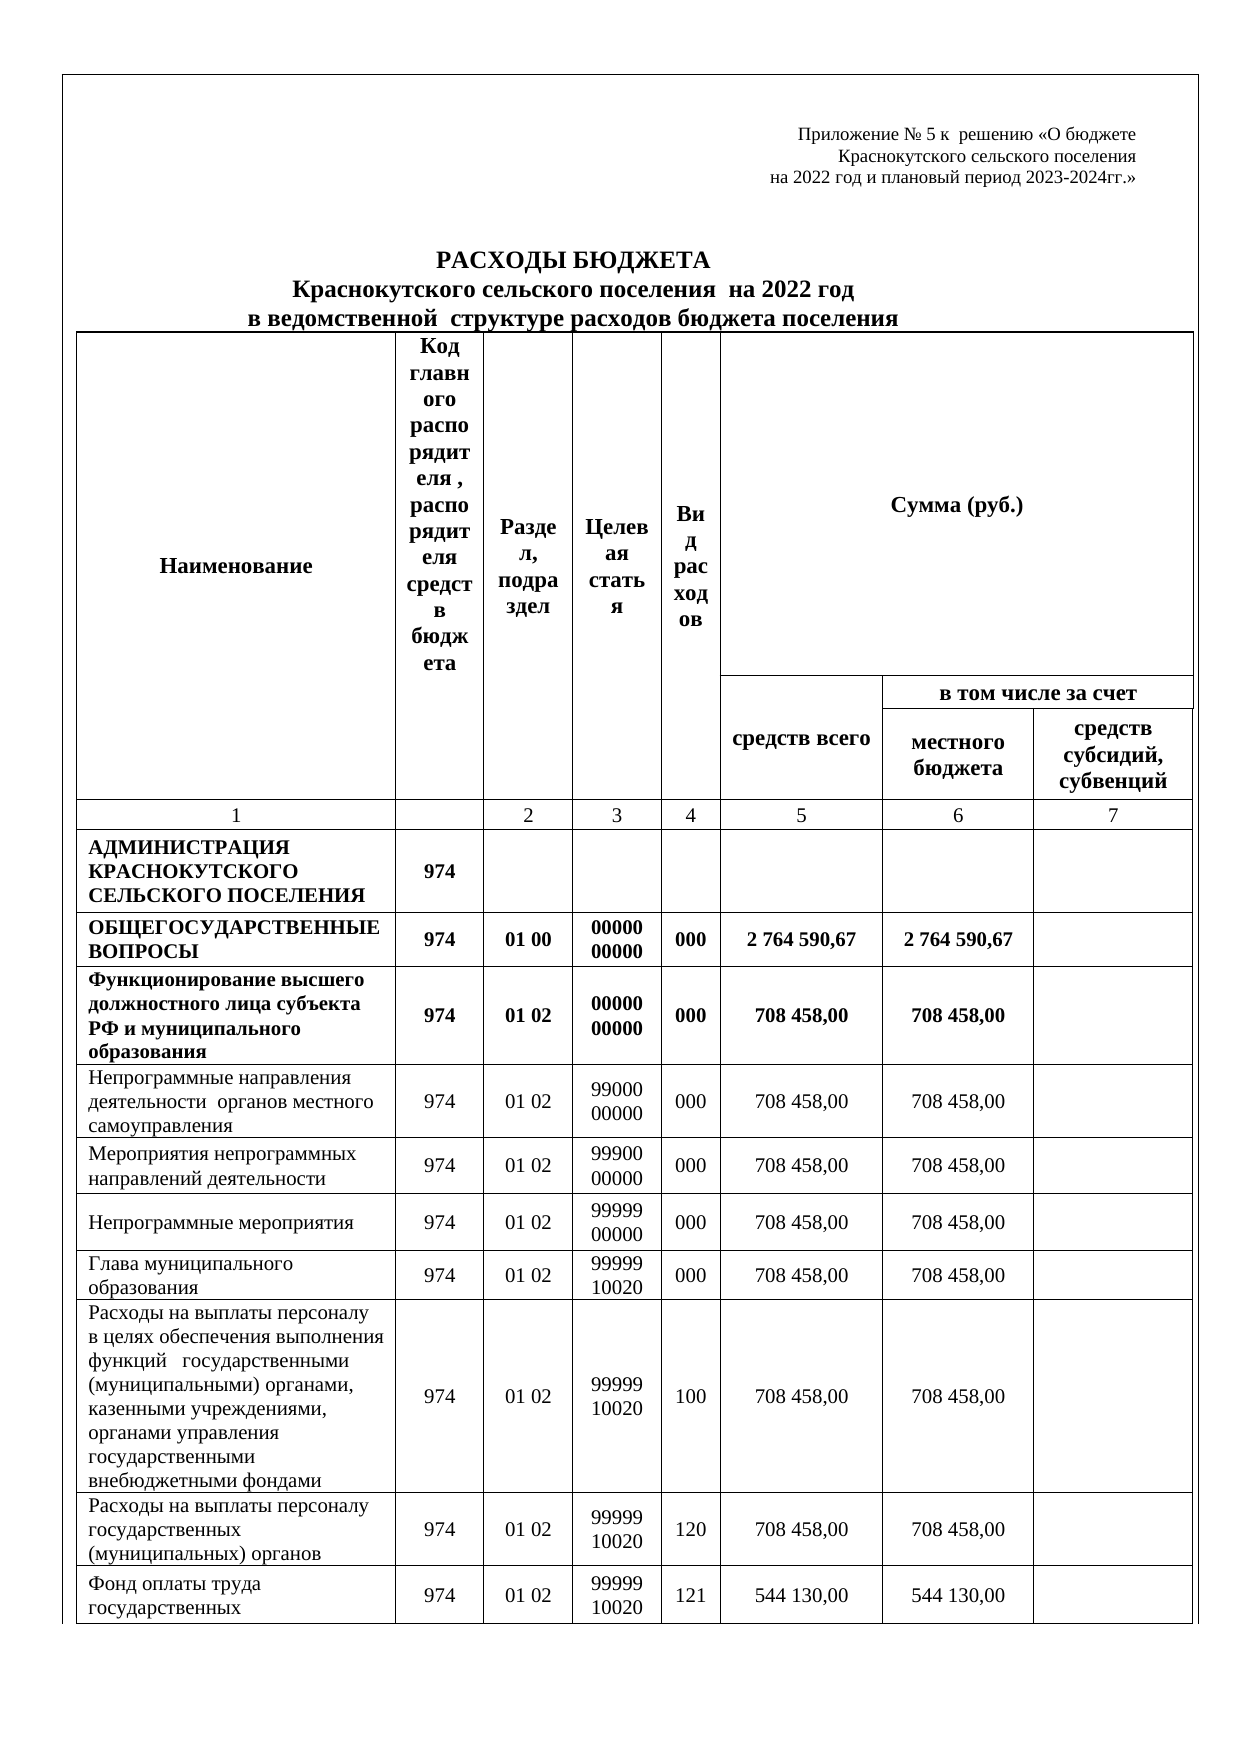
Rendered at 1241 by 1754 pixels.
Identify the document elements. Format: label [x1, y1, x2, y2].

table_header [63, 75, 1198, 1624]
